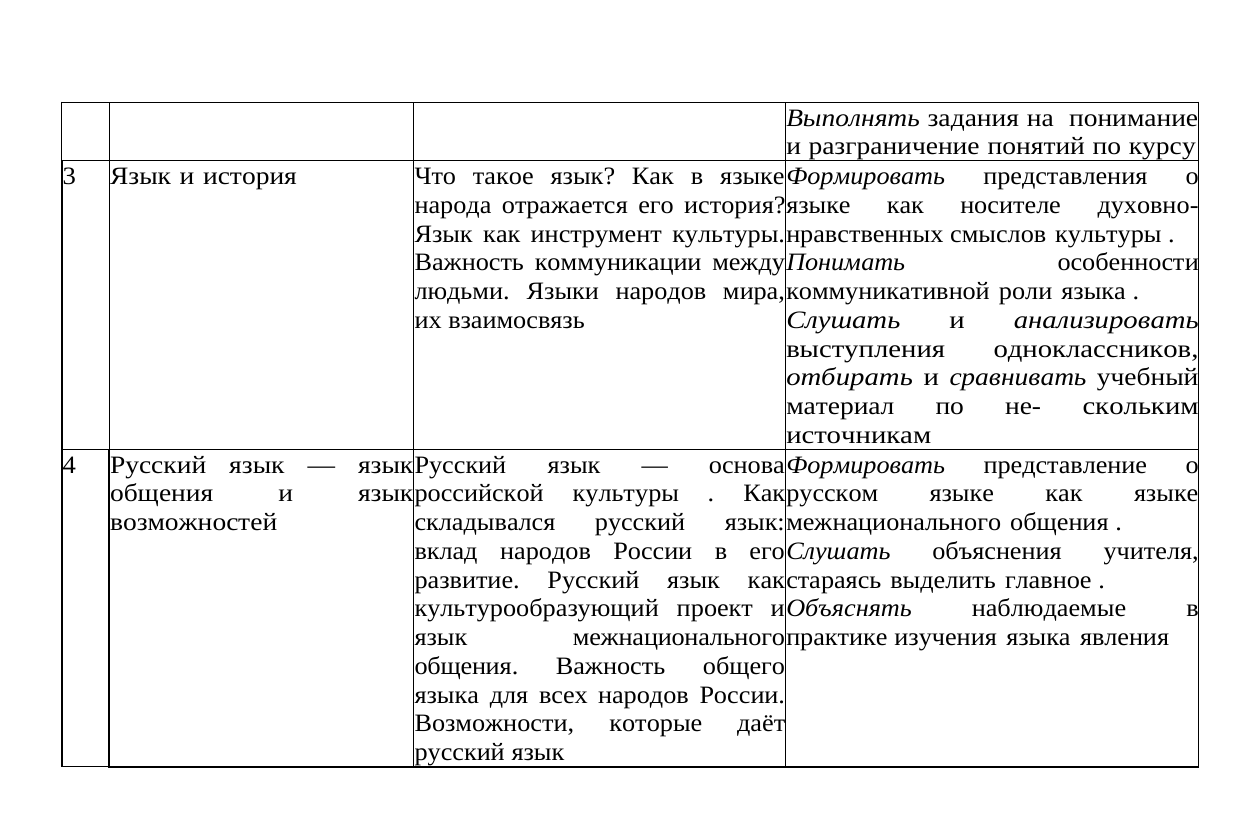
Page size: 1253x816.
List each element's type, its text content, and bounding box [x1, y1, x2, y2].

table_cell Русский язык — основа российской культуры . Как складывался русский язык: вклад народов России в его развитие. Русский язык как культурообразующий проект и язык межнационального общения. Важность общего языка для всех народов России. Возможности, которые даёт русский язык [414, 450, 785, 766]
table_cell 4 [63, 450, 108, 766]
table_cell Язык и история [110, 161, 413, 449]
table_header Выполнять задания на понимание и разграничение понятий по курсу [786, 103, 1198, 160]
table_cell 3 [63, 161, 109, 449]
table_cell Формировать представления о языке как носителе духовно-нравственных смыслов культуры . Понимать особенности коммуникативной роли языка . Слушать и анализировать выступления одноклассников, отбирать и сравнивать учебный материал по не- скольким источникам [786, 161, 1198, 449]
table_cell Формировать представление о русском языке как языке межнационального общения . Слушать объяснения учителя, стараясь выделить главное . Объяснять наблюдаемые в практике изучения языка явления [786, 450, 1198, 766]
table_header [62, 103, 109, 160]
table_cell Что такое язык? Как в языке народа отражается его история? Язык как инструмент культуры. Важность коммуникации между людьми. Языки народов мира, их взаимосвязь [414, 161, 785, 449]
table_cell Русский язык — язык общения и язык возможностей [110, 450, 413, 766]
table_header [110, 103, 413, 160]
table_header [414, 103, 785, 160]
